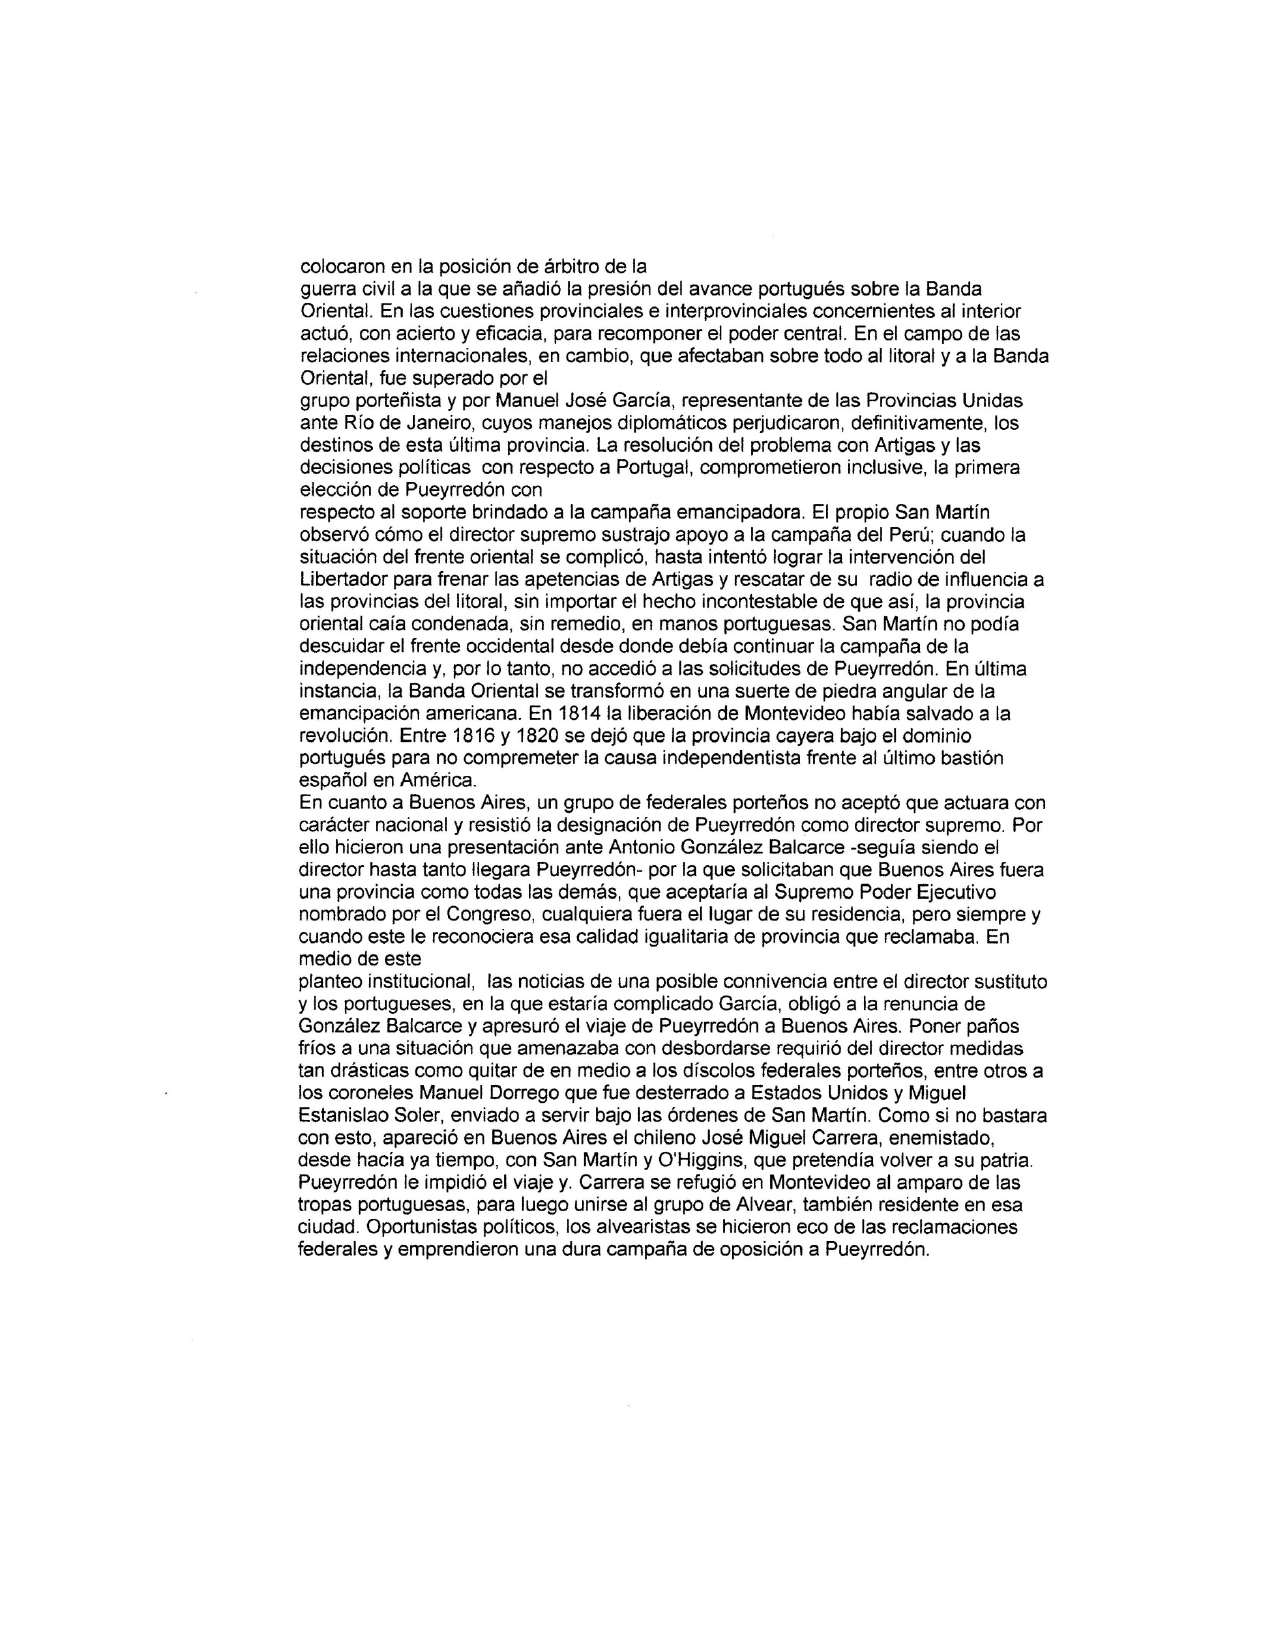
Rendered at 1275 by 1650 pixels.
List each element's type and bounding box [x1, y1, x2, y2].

picture [150, 150, 1125, 1490]
